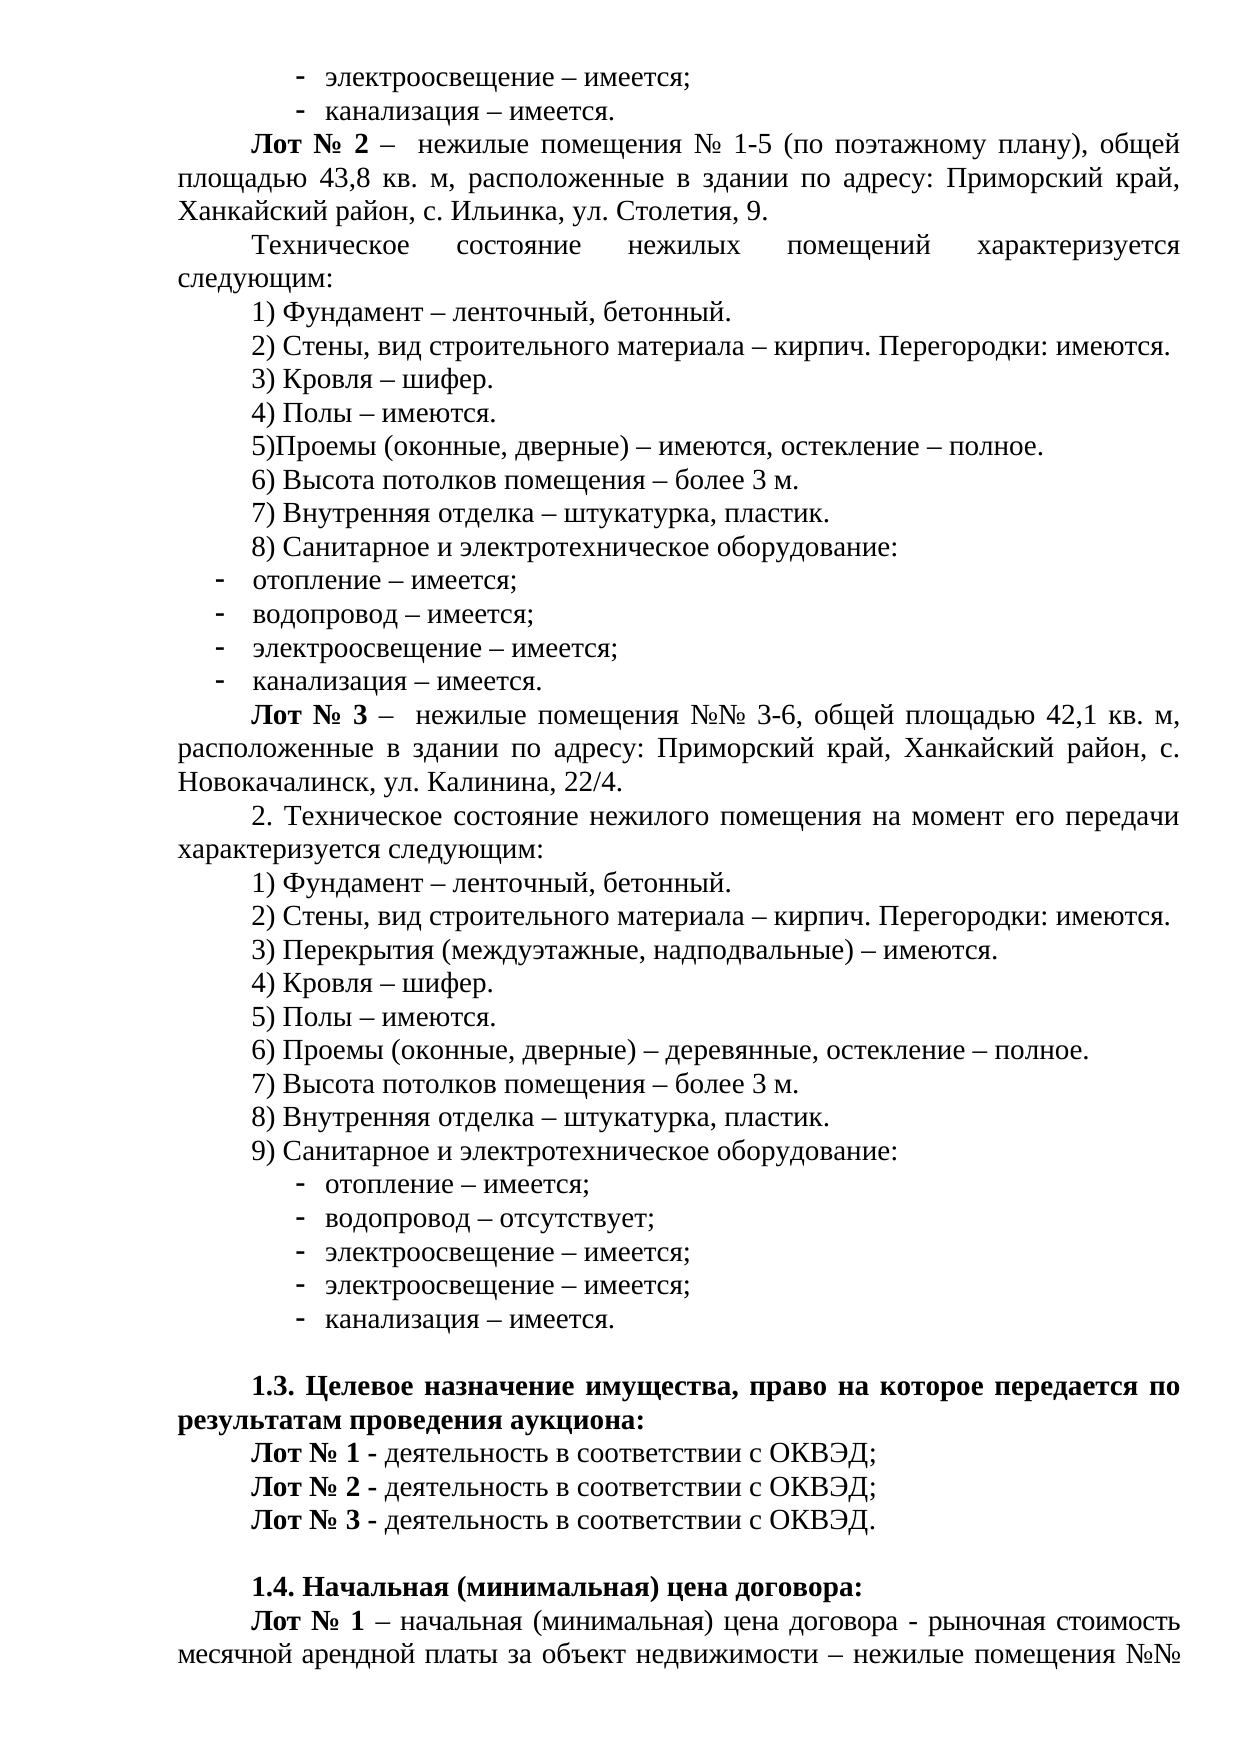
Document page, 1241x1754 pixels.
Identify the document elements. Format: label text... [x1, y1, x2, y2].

list канализация – имеется. [215, 663, 1181, 697]
text 5)Проемы (оконные, дверные) – имеются, остекление – полное. [177, 428, 1181, 462]
text 4) Полы – имеются. [177, 395, 1181, 428]
list отопление – имеется; [215, 562, 1181, 596]
text 2. Техническое состояние нежилого помещения на момент его передачи характеризуется следующим: [177, 798, 1181, 865]
text 9) Санитарное и электротехническое оборудование: [177, 1133, 1181, 1167]
list канализация – имеется. [286, 1301, 1181, 1335]
text 1) Фундамент – ленточный, бетонный. [177, 865, 1181, 898]
text Лот № 1 - деятельность в соответствии с ОКВЭД; [177, 1435, 1181, 1469]
text Техническое состояние нежилых помещений характеризуется следующим: [177, 227, 1181, 294]
list электроосвещение – имеется; [286, 1267, 1181, 1301]
list канализация – имеется. [295, 93, 1181, 126]
text 3) Перекрытия (междуэтажные, надподвальные) – имеются. [177, 932, 1181, 965]
list водопровод – имеется; [215, 596, 1181, 630]
text 6) Проемы (оконные, дверные) – деревянные, остекление – полное. [177, 1032, 1181, 1066]
list электроосвещение – имеется; [295, 1234, 1181, 1267]
text 7) Высота потолков помещения – более 3 м. [177, 1066, 1181, 1099]
list электроосвещение – имеется; [295, 59, 1181, 93]
list отопление – имеется; [295, 1167, 1181, 1200]
text Лот № 3 – нежилые помещения №№ 3-6, общей площадью 42,1 кв. м, расположенные в здании по адресу: Приморский край, Ханкайский район, с. Новокачалинск, ул. Калинина, 22/4. [177, 697, 1181, 798]
text 7) Внутренняя отделка – штукатурка, пластик. [177, 495, 1181, 529]
list водопровод – отсутствует; [295, 1200, 1181, 1234]
list электроосвещение – имеется; [215, 630, 1181, 663]
text 2) Стены, вид строительного материала – кирпич. Перегородки: имеются. [177, 898, 1181, 932]
text 6) Высота потолков помещения – более 3 м. [177, 462, 1181, 495]
text Лот № 3 - деятельность в соответствии с ОКВЭД. [177, 1502, 1181, 1536]
text 8) Санитарное и электротехническое оборудование: [177, 529, 1181, 562]
text 1.3. Целевое назначение имущества, право на которое передается по результатам проведения аукциона: [177, 1368, 1181, 1435]
text Лот № 2 - деятельность в соответствии с ОКВЭД; [177, 1469, 1181, 1502]
text Лот № 2 – нежилые помещения № 1-5 (по поэтажному плану), общей площадью 43,8 кв. м, расположенные в здании по адресу: Приморский край, Ханкайский район, с. Ильинка, ул. Столетия, 9. [177, 126, 1181, 227]
text 5) Полы – имеются. [177, 999, 1181, 1032]
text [177, 1603, 1181, 1670]
text 4) Кровля – шифер. [177, 965, 1181, 999]
text 3) Кровля – шифер. [177, 361, 1181, 395]
text 1.4. Начальная (минимальная) цена договора: [177, 1569, 1181, 1603]
text 1) Фундамент – ленточный, бетонный. [177, 294, 1181, 328]
text 8) Внутренняя отделка – штукатурка, пластик. [177, 1099, 1181, 1133]
text 2) Стены, вид строительного материала – кирпич. Перегородки: имеются. [177, 328, 1181, 361]
